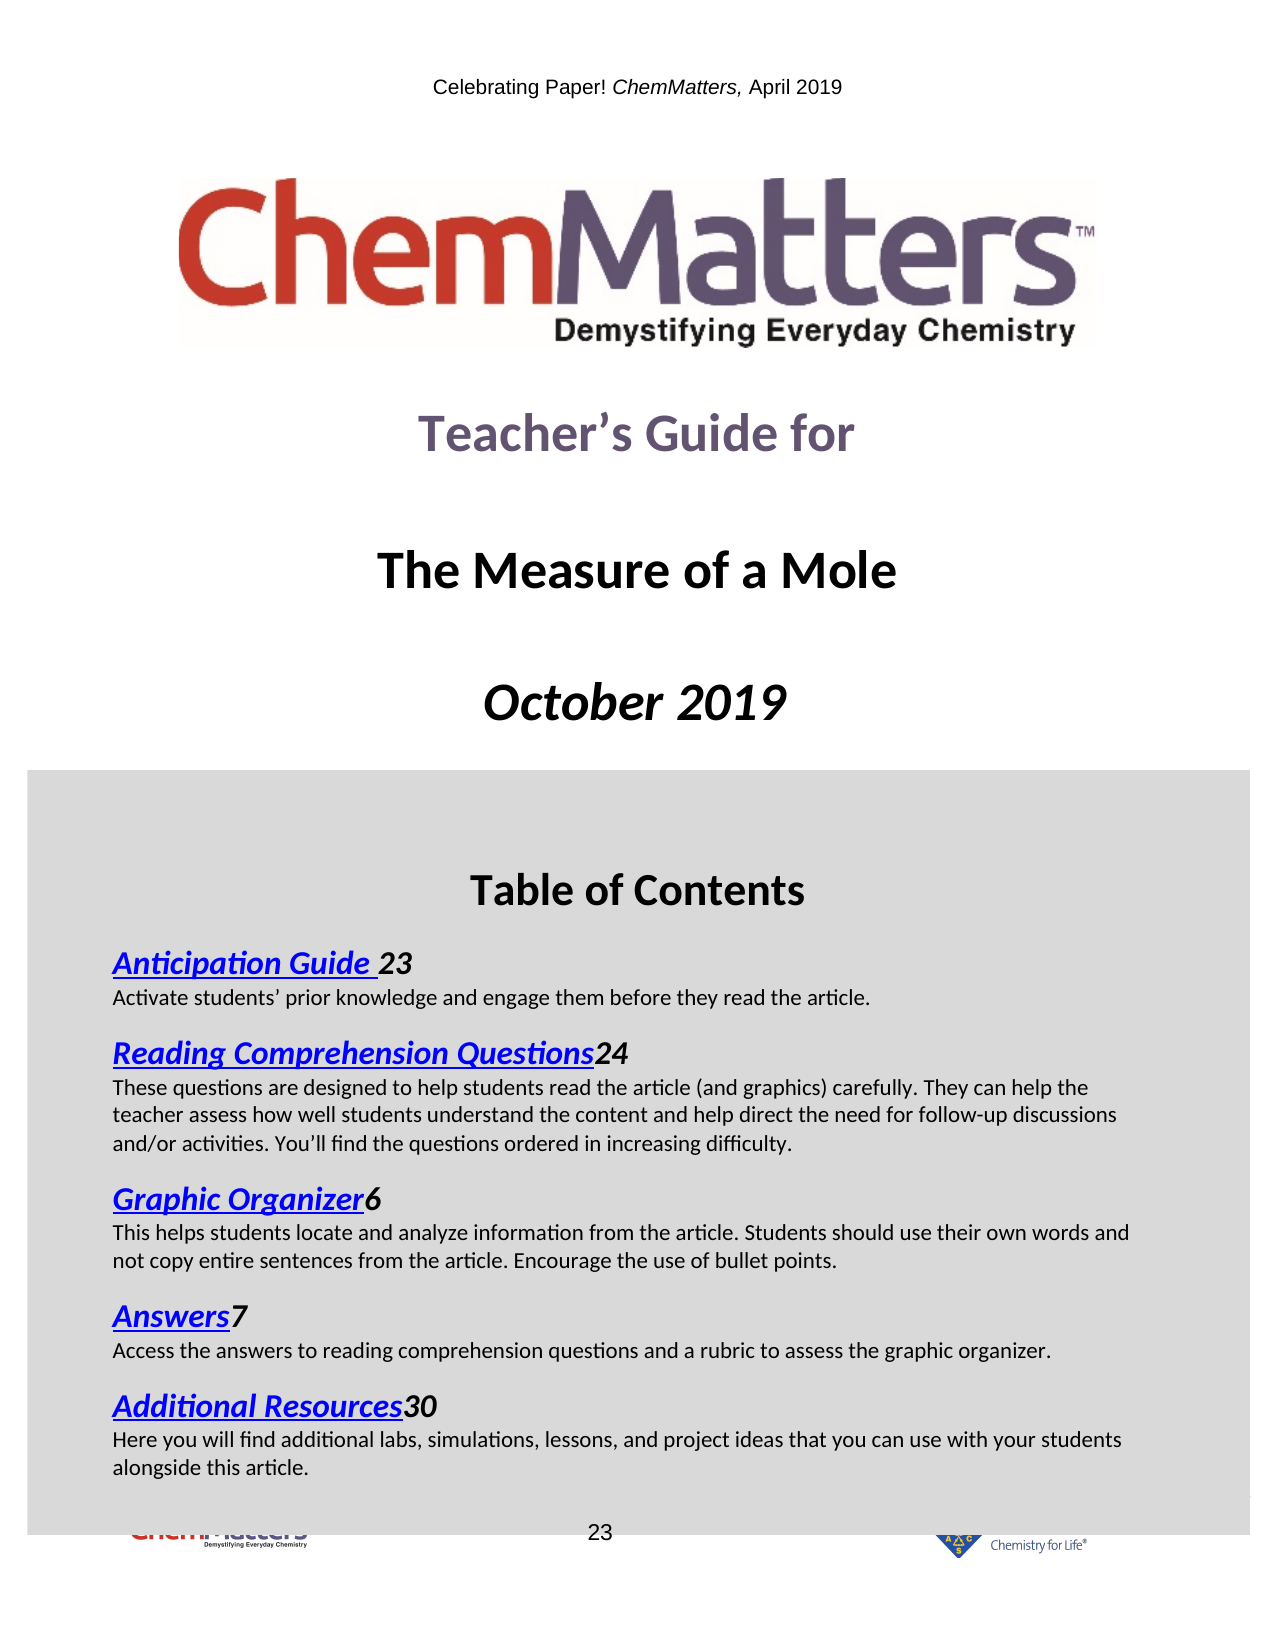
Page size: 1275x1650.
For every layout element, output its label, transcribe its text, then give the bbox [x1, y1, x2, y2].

picture [130, 1535, 311, 1548]
picture [178, 178, 1097, 348]
text These questions are designed to help students read the article (and graphics) carefully. They can help the teacher assess how well students understand the content and help direct the need for follow-up discussions and/or activities. You’ll find the questions ordered in increasing difficulty. [112, 1073, 1162, 1157]
text Answers 27 [112, 1295, 1097, 1336]
text Table of Contents [112, 861, 1162, 917]
text Anticipation Guide 23 [112, 942, 1097, 983]
text Graphic Organizer 26 [112, 1177, 1097, 1218]
text This helps students locate and analyze information from the article. Students should use their own words and not copy entire sentences from the article. Encourage the use of bullet points. [112, 1218, 1162, 1274]
text October 2019 [112, 668, 1162, 734]
text Additional Resources 30 [112, 1385, 1097, 1425]
text Reading Comprehension Questions 24 [112, 1032, 1097, 1073]
text Teacher’s Guide for [112, 398, 1162, 464]
picture [933, 1535, 1087, 1558]
subtitle The Measure of a Mole [112, 536, 1162, 602]
text Here you will find additional labs, simulations, lessons, and project ideas that you can use with your students alongside this article. [112, 1425, 1162, 1481]
text Access the answers to reading comprehension questions and a rubric to assess the graphic organizer. [112, 1336, 1162, 1364]
text Activate students’ prior knowledge and engage them before they read the article. [112, 983, 1162, 1011]
